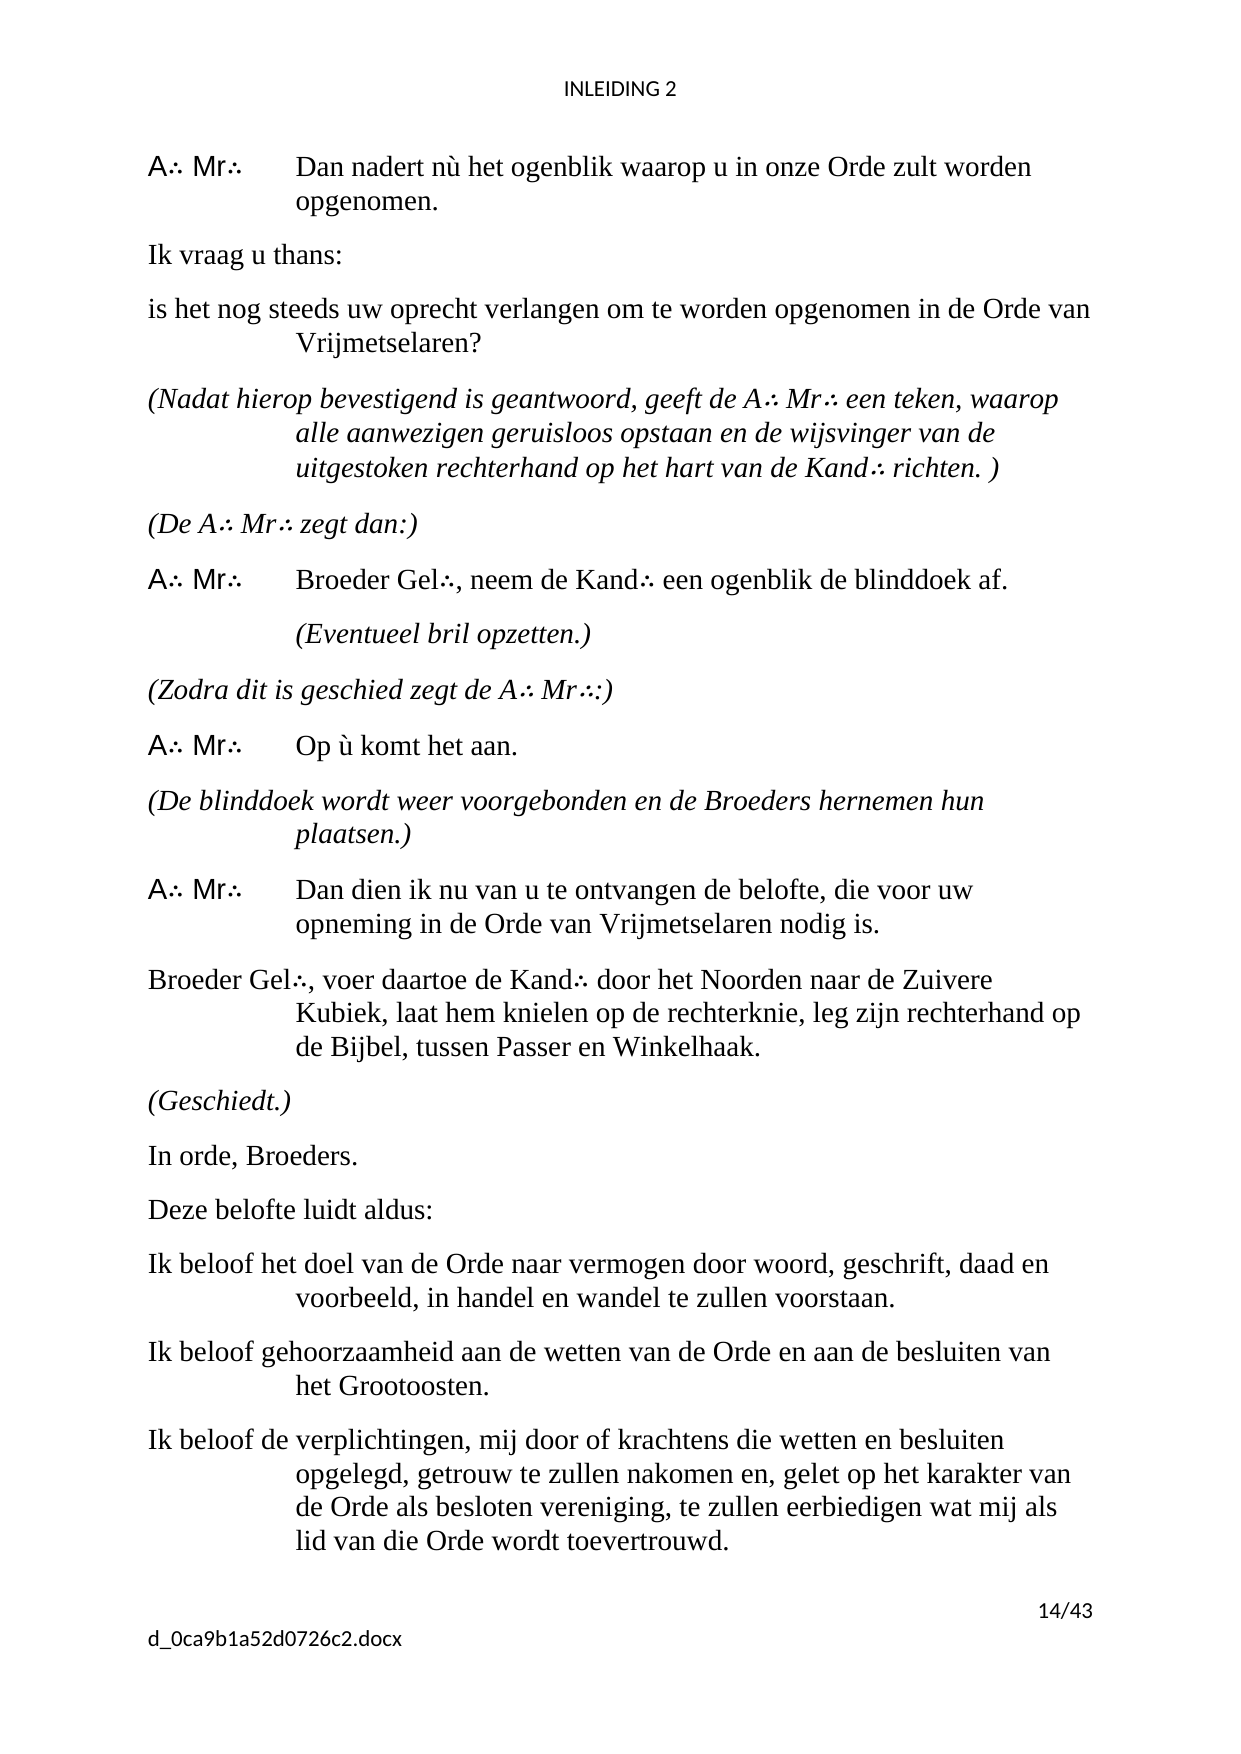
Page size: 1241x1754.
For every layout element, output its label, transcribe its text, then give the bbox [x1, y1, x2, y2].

text (De blinddoek wordt weer voorgebonden en de Broeders hernemen hun plaatsen.) [148, 783, 1093, 850]
text A∴ Mr∴ Op ù komt het aan. [148, 727, 1093, 762]
text Ik beloof de verplichtingen, mij door of krachtens die wetten en besluiten opgelegd, getrouw te zullen nakomen en, gelet op het karakter van de Orde als besloten vereniging, te zullen eerbiedigen wat mij als lid van die Orde wordt toevertrouwd. [148, 1422, 1093, 1557]
text (Zodra dit is geschied zegt de A∴ Mr∴:) [148, 671, 1093, 706]
text Ik beloof het doel van de Orde naar vermogen door woord, geschrift, daad en voorbeeld, in handel en wandel te zullen voorstaan. [148, 1247, 1093, 1314]
text A∴ Mr∴ Dan dien ik nu van u te ontvangen de belofte, die voor uw opneming in de Orde van Vrijmetselaren nodig is. [148, 871, 1093, 939]
text Ik vraag u thans: [148, 237, 1093, 271]
text A∴ Mr∴ Dan nadert nù het ogenblik waarop u in onze Orde zult worden opgenomen. [148, 148, 1093, 216]
text Deze belofte luidt aldus: [148, 1192, 1093, 1226]
text (Geschiedt.) [148, 1083, 1093, 1117]
text is het nog steeds uw oprecht verlangen om te worden opgenomen in de Orde van Vrijmetselaren? [148, 292, 1093, 359]
text Ik beloof gehoorzaamheid aan de wetten van de Orde en aan de besluiten van het Grootoosten. [148, 1334, 1093, 1402]
text In orde, Broeders. [148, 1138, 1093, 1171]
text (Nadat hierop bevestigend is geantwoord, geeft de A∴ Mr∴ een teken, waarop alle aanwezigen geruisloos opstaan en de wijsvinger van de uitgestoken rechterhand op het hart van de Kand∴ richten. ) [148, 379, 1093, 483]
text A∴ Mr∴ Broeder Gel∴, neem de Kand∴ een ogenblik de blinddoek af. [148, 560, 1093, 596]
text Broeder Gel∴, voer daartoe de Kand∴ door het Noorden naar de Zuivere Kubiek, laat hem knielen op de rechterknie, leg zijn rechterhand op de Bijbel, tussen Passer en Winkelhaak. [148, 960, 1093, 1063]
text (De A∴ Mr∴ zegt dan:) [148, 504, 1093, 539]
text (Eventueel bril opzetten.) [148, 616, 1093, 650]
